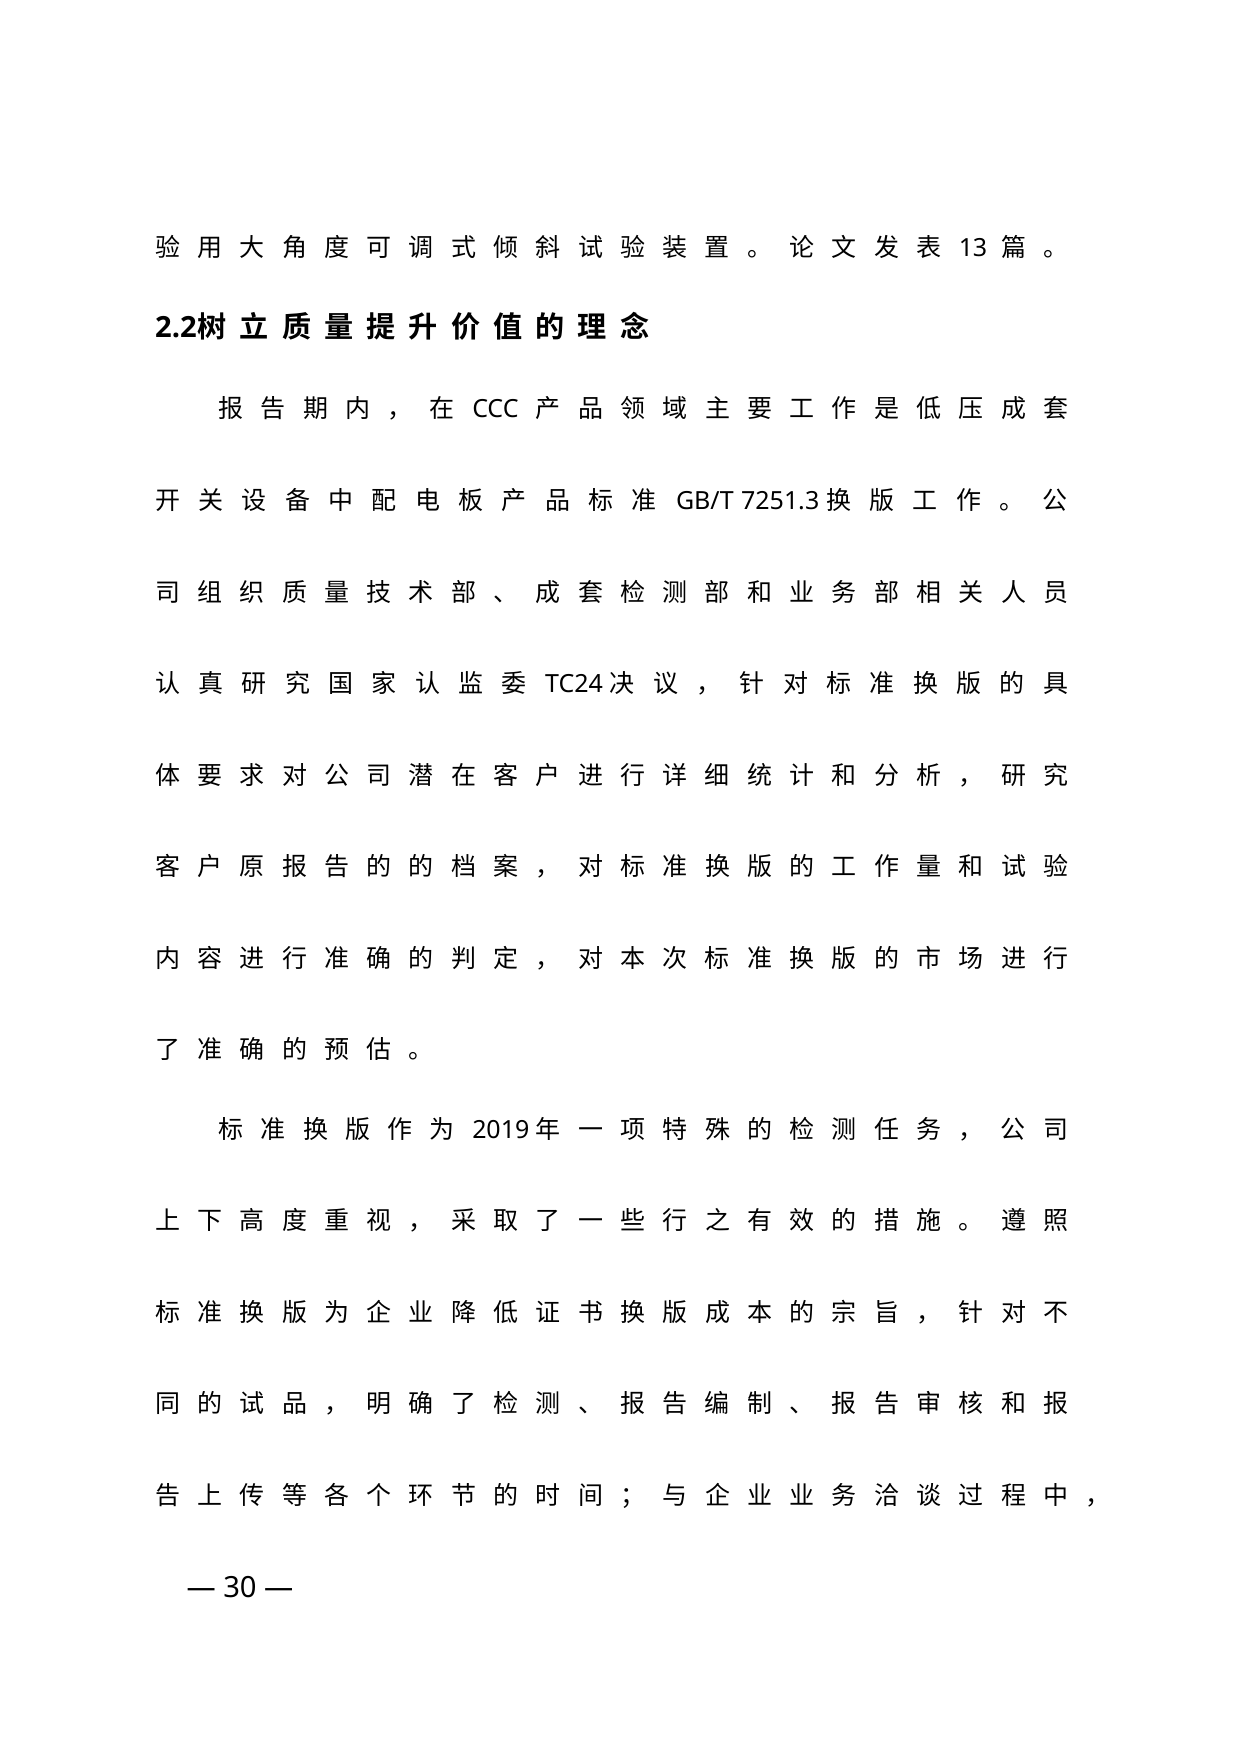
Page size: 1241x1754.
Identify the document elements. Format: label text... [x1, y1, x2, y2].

text 报告期内，在CCC产品领域主要工作是低压成套开关设备中配电板产品标准GB/T 7251.3换版工作。公司组织质量技术部、成套检测部和业务部相关人员认真研究国家认监委TC24决议，针对标准换版的具体要求对公司潜在客户进行详细统计和分析，研究客户原报告的的档案，对标准换版的工作量和试验内容进行准确的判定，对本次标准换版的市场进行了准确的预估。 [155, 377, 1085, 1078]
subtitle 2.2树立质量提升价值的理念 [155, 294, 1085, 355]
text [155, 1097, 1085, 1524]
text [155, 215, 1085, 276]
